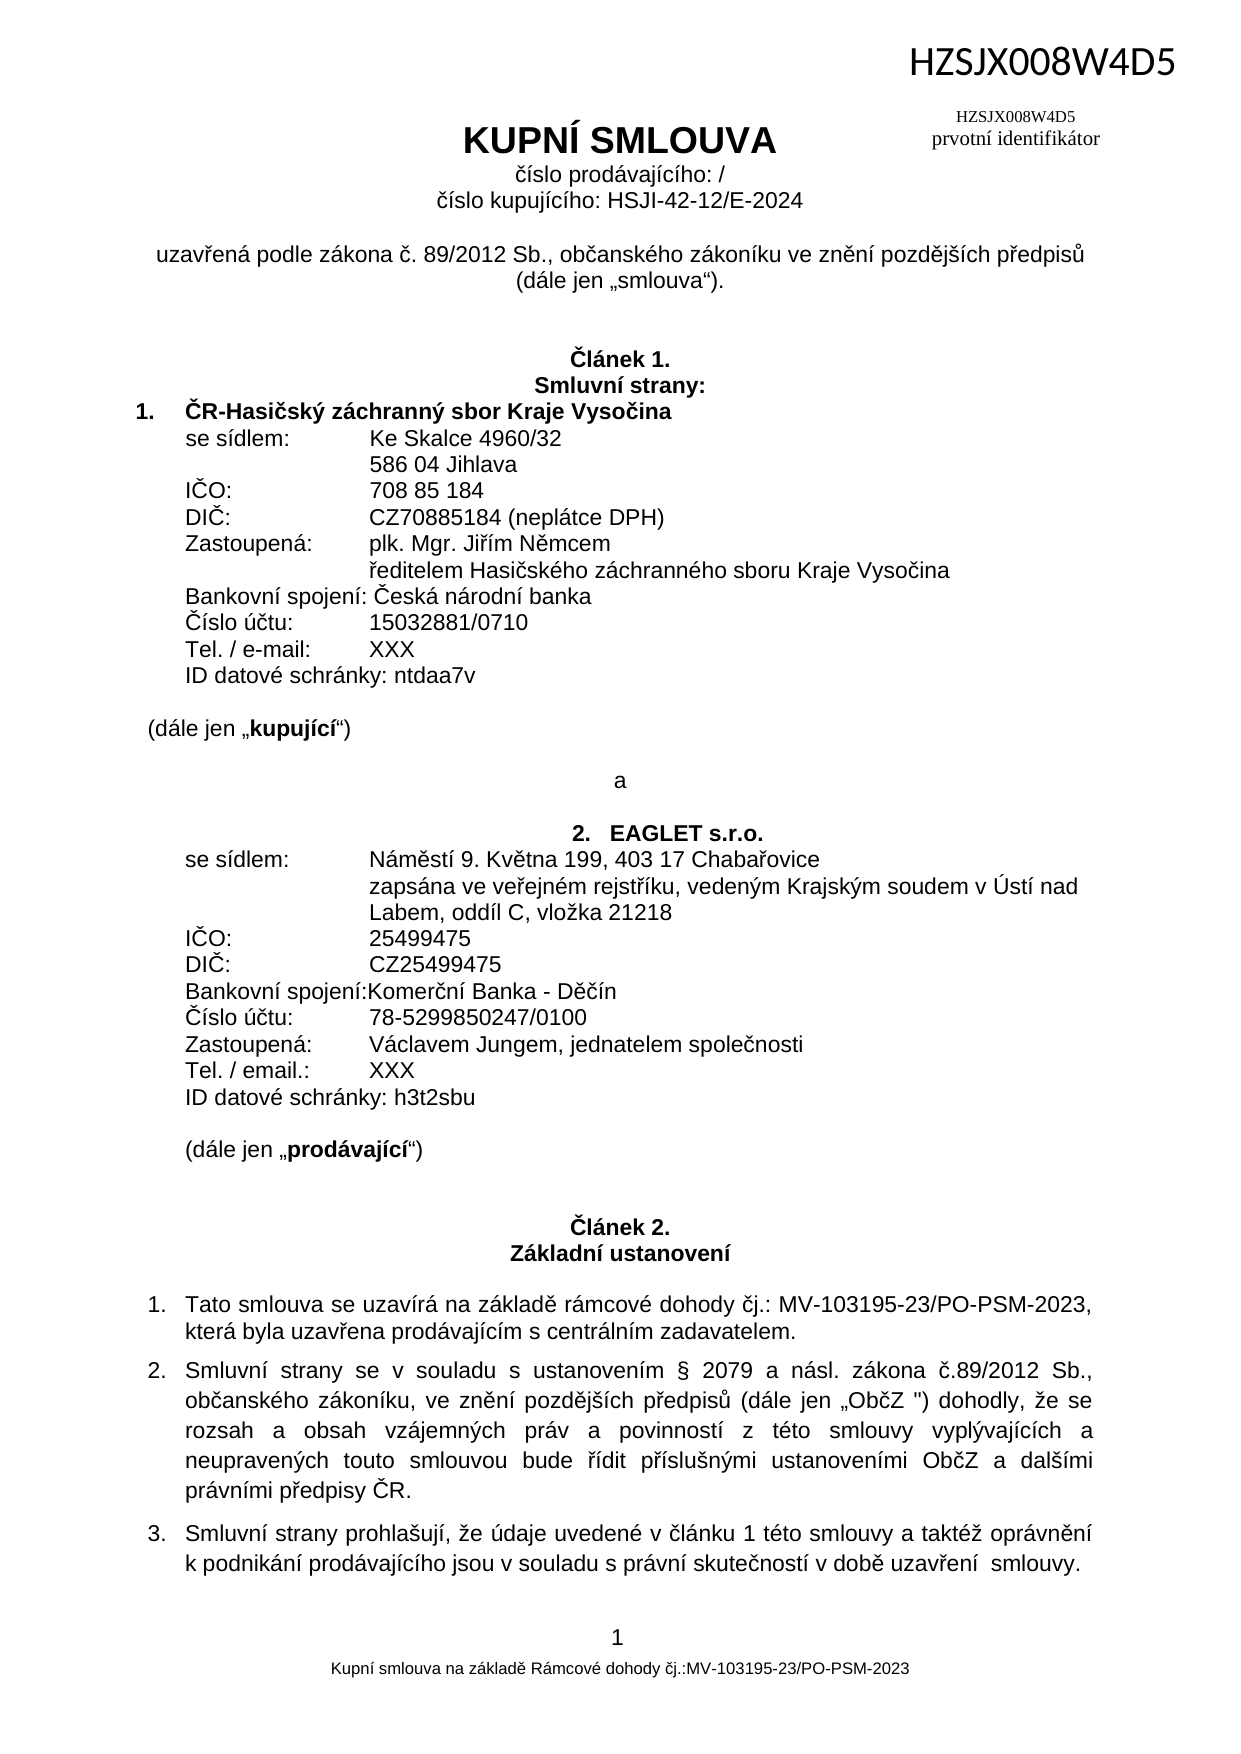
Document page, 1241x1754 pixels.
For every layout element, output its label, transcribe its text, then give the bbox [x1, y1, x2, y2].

list Smluvní strany se v souladu s ustanovením § 2079 a násl. zákona č.89/2012 Sb., občanského zákoníku, ve znění pozdějších předpisů (dále jen „ObčZ ") dohodly, že se rozsah a obsah vzájemných práv a povinností z této smlouvy vyplývajících a neupravených touto smlouvou bude řídit příslušnými ustanoveními ObčZ a dalšími právními předpisy ČR. [147, 1357, 1093, 1504]
text číslo prodávajícího: / [434, 162, 805, 188]
text Zastoupená: Václavem Jungem, jednatelem společnosti Tel. / email.: XXX [185, 1031, 804, 1083]
text Bankovní spojení:Komerční Banka - Děčín Číslo účtu: 78-5299850247/0100 [185, 978, 619, 1031]
text Základní ustanovení [135, 1240, 1104, 1266]
text 586 04 Jihlava [135, 451, 751, 478]
text prvotní identifikátor [929, 126, 1102, 150]
subtitle Článek 1. [135, 346, 1105, 372]
text IČO: 708 85 184 [185, 478, 1188, 504]
text zapsána ve veřejném rejstříku, vedeným Krajským soudem v Ústí nad Labem, oddíl C, vložka 21218 [369, 873, 1152, 926]
text Smluvní strany: [135, 372, 1105, 399]
text uzavřená podle zákona č. 89/2012 Sb., občanského zákoníku ve znění pozdějších předpisů (dále jen „smlouva“). [135, 241, 1105, 293]
text ID datové schránky: h3t2sbu (dále jen „prodávající“) [185, 1083, 477, 1162]
text DIČ: CZ25499475 [185, 952, 1188, 978]
subtitle Článek 2. [135, 1214, 1105, 1240]
text Číslo účtu: 15032881/0710 [185, 609, 1188, 636]
text ID datové schránky: ntdaa7v [185, 662, 814, 688]
text (dále jen „kupující“) [147, 715, 1188, 741]
text se sídlem: Náměstí 9. Května 199, 403 17 Chabařovice [185, 846, 1188, 873]
list Tato smlouva se uzavírá na základě rámcové dohody čj.: MV-103195-23/PO-PSM-2023, která byla uzavřena prodávajícím s centrálním zadavatelem. [147, 1291, 1093, 1344]
text KUPNÍ SMLOUVA [434, 118, 805, 161]
list Smluvní strany prohlašují, že údaje uvedené v článku 1 této smlouvy a taktéž oprávnění k podnikání prodávajícího jsou v souladu s právní skutečností v době uzavření smlouvy. [147, 1520, 1093, 1577]
subtitle EAGLET s.r.o. [147, 820, 1188, 846]
text HZSJX008W4D5 [135, 27, 1177, 87]
text a [135, 767, 1104, 794]
text Zastoupená: plk. Mgr. Jiřím Němcem [185, 530, 1188, 557]
text DIČ: CZ70885184 (neplátce DPH) [185, 504, 1188, 530]
text HZSJX008W4D5 [929, 107, 1102, 126]
text se sídlem: Ke Skalce 4960/32 [135, 425, 612, 451]
text Tel. / e-mail: XXX [185, 636, 814, 662]
text ředitelem Hasičského záchranného sboru Kraje Vysočina Bankovní spojení: Česká národní banka [185, 557, 951, 609]
list ČR-Hasičský záchranný sbor Kraje Vysočina [135, 399, 684, 425]
text číslo kupujícího: HSJI-42-12/E-2024 [434, 188, 805, 214]
text IČO: 25499475 [185, 926, 1188, 952]
